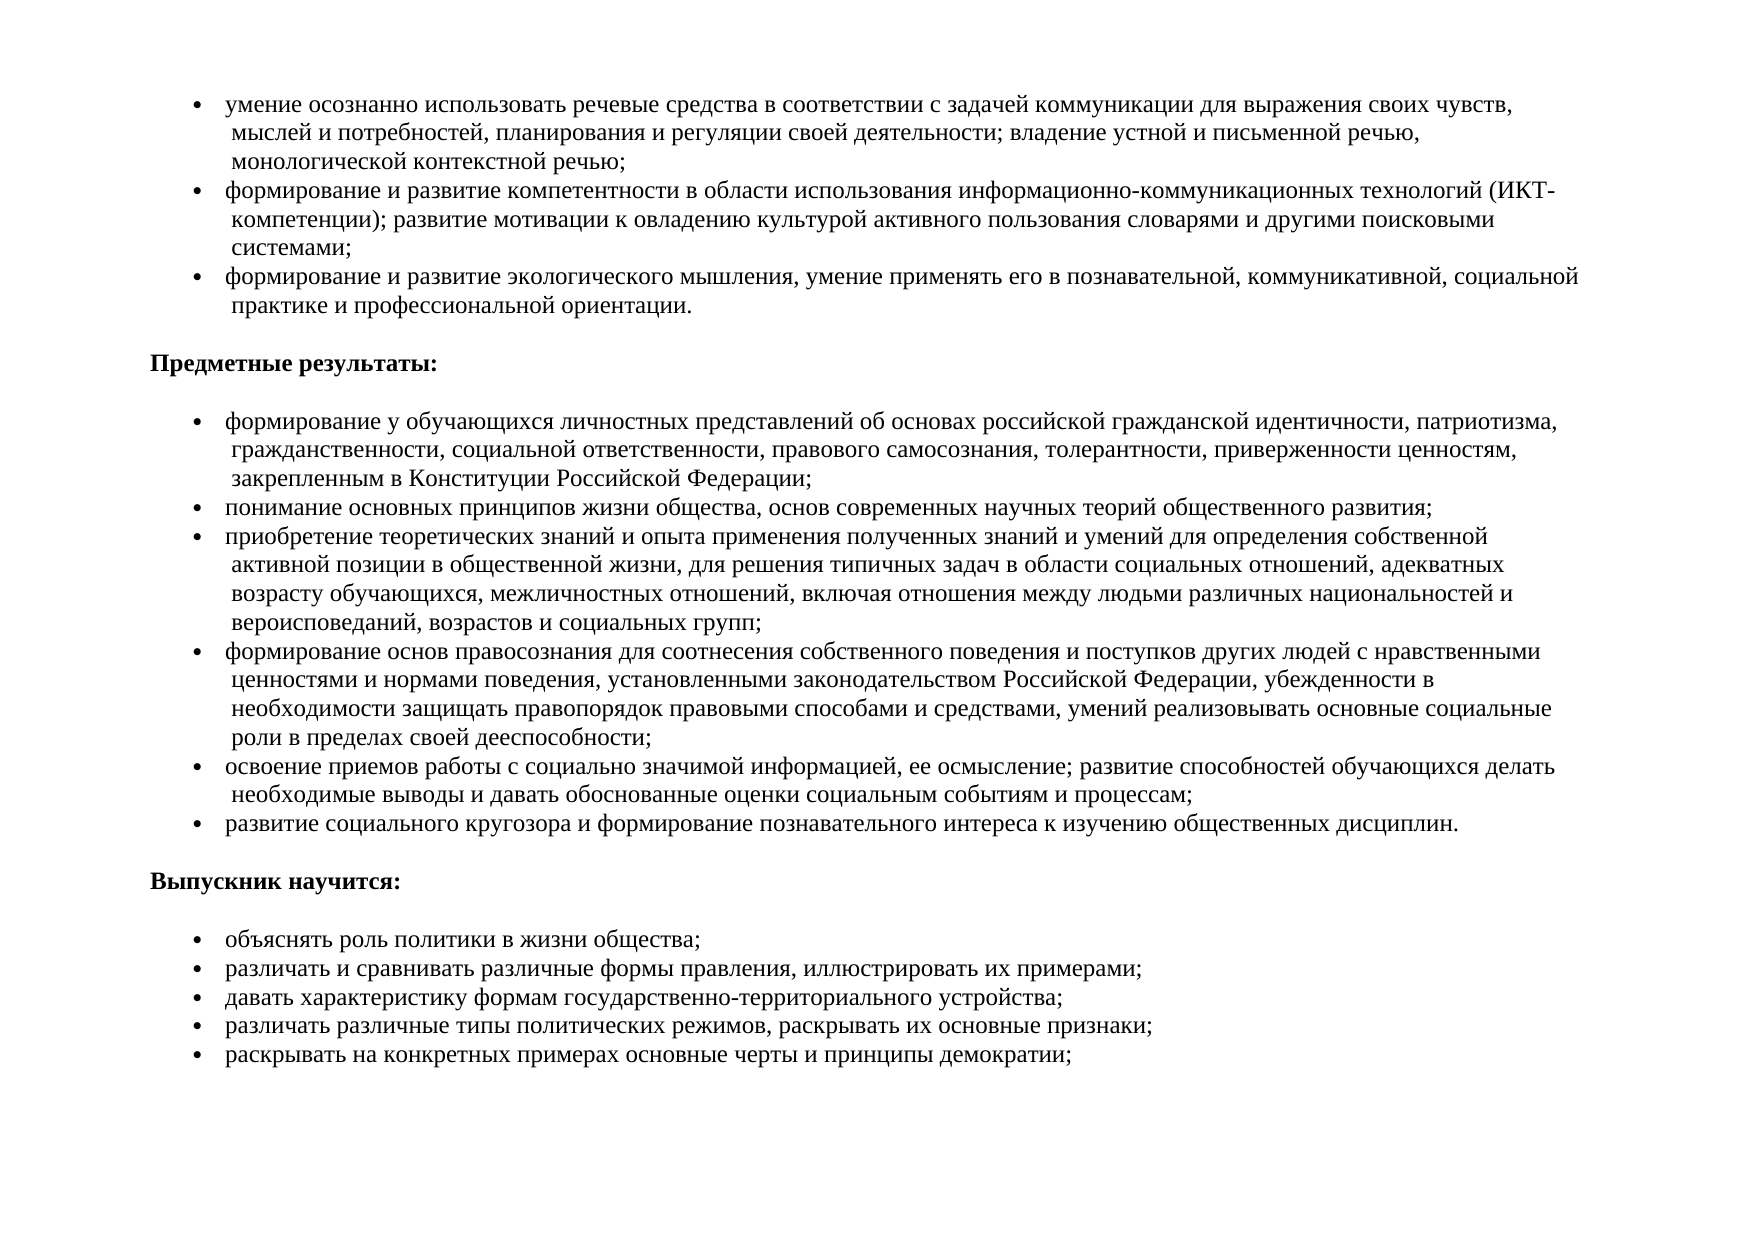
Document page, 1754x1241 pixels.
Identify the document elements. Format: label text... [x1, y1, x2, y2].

list понимание основных принципов жизни общества, основ современных научных теорий общественного развития; [194, 607, 1585, 636]
list формирование основ правосознания для соотнесения собственного поведения и поступков других людей с нравственными ценностями и нормами поведения, установленными законодательством Российской Федерации, убежденности в необходимости защищать правопорядок правовыми способами и средствами, умений реализовывать основные социальные роли в пределах своей дееспособности; [194, 751, 1585, 866]
list освоение приемов работы с социально значимой информацией, ее осмысление; развитие способностей обучающихся делать необходимые выводы и давать обоснованные оценки социальным событиям и процессам; [194, 866, 1585, 924]
list умение организовывать учебное сотрудничество и совместную деятельность с учителем и сверстниками; работать индивидуально и в группе; находить общее решение и разрешать конфликты на основе согласования позиций и учета интересов; формулировать, аргументировать и отстаивать свое мнение; [194, 89, 1585, 175]
list приобретение теоретических знаний и опыта применения полученных знаний и умений для определения собственной активной позиции в общественной жизни, для решения типичных задач в области социальных отношений, адекватных возрасту обучающихся, межличностных отношений, включая отношения между людьми различных национальностей и вероисповеданий, возрастов и социальных групп; [194, 636, 1585, 751]
list формирование и развитие компетентности в области использования информационно-коммуникационных технологий (ИКТ-компетенции); развитие мотивации к овладению культурой активного пользования словарями и другими поисковыми системами; [194, 261, 1585, 347]
list умение осознанно использовать речевые средства в соответствии с задачей коммуникации для выражения своих чувств, мыслей и потребностей, планирования и регуляции своей деятельности; владение устной и письменной речью, монологической контекстной речью; [194, 175, 1585, 261]
list формирование у обучающихся личностных представлений об основах российской гражданской идентичности, патриотизма, гражданственности, социальной ответственности, правового самосознания, толерантности, приверженности ценностям, закрепленным в Конституции Российской Федерации; [194, 521, 1585, 607]
text Выпускник научится: [150, 1011, 1604, 1039]
list формирование и развитие экологического мышления, умение применять его в познавательной, коммуникативной, социальной практике и профессиональной ориентации. [194, 377, 1585, 434]
text Предметные результаты: [150, 463, 1604, 492]
list развитие социального кругозора и формирование познавательного интереса к изучению общественных дисциплин. [194, 953, 1585, 982]
